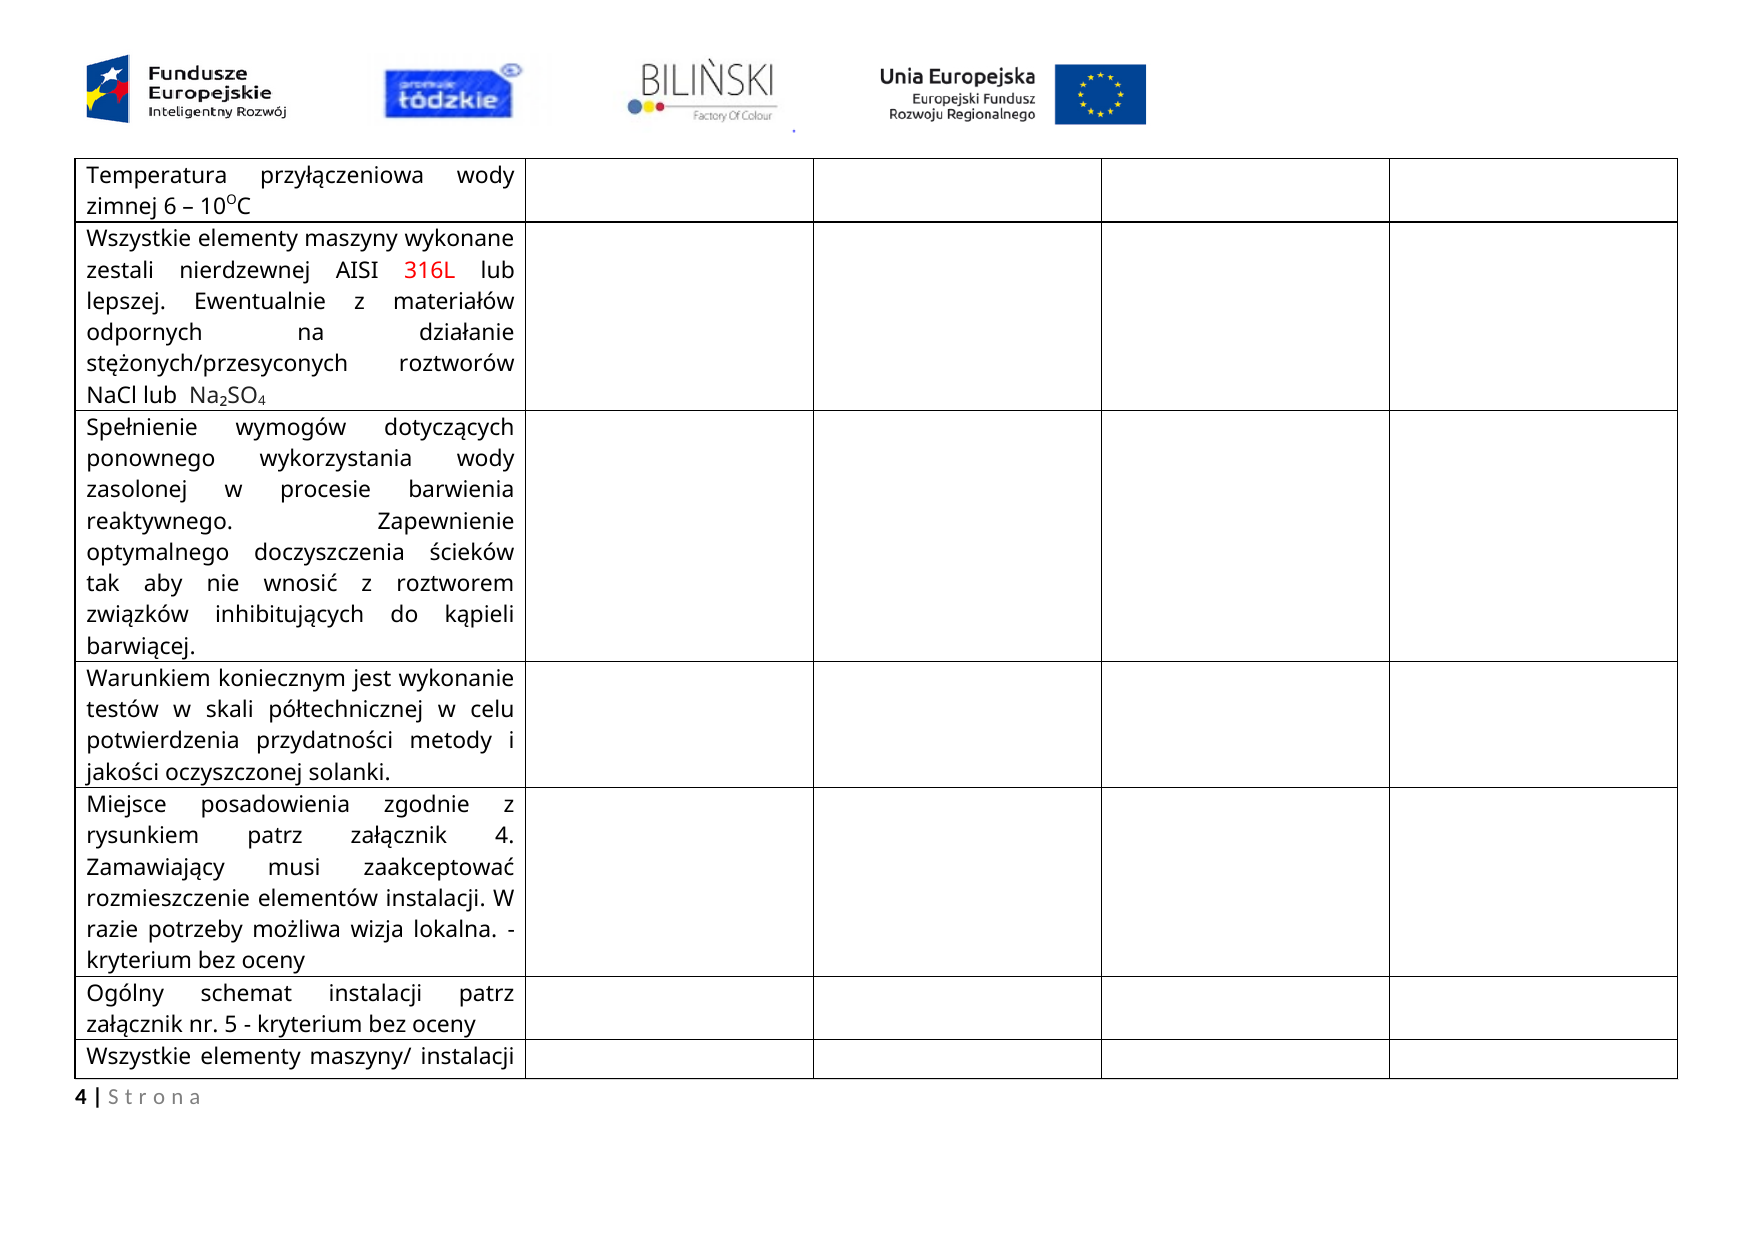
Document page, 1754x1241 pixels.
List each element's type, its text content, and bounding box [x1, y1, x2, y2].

table_cell [1102, 1040, 1389, 1078]
table_cell [526, 411, 813, 661]
table_cell [526, 1040, 813, 1078]
table_cell Warunkiem koniecznym jest wykonanie testów w skali półtechnicznej w celu potwierdzenia przydatności metody i jakości oczyszczonej solanki. [76, 662, 525, 787]
table_cell [1102, 159, 1389, 221]
table_cell Wszystkie elementy maszyny/ instalacji musza być wykonane z nowych nieużywanych materiałów [76, 1040, 525, 1078]
table_cell Spełnienie wymogów dotyczących ponownego wykorzystania wody zasolonej w procesie barwienia reaktywnego. Zapewnienie optymalnego doczyszczenia ścieków tak aby nie wnosić z roztworem związków inhibitujących do kąpieli barwiącej. [76, 411, 525, 661]
table_cell [1102, 411, 1389, 661]
table_cell [1390, 223, 1677, 410]
table_cell [814, 788, 1101, 976]
table_cell [526, 788, 813, 976]
table_cell [1390, 977, 1677, 1039]
picture [75, 48, 306, 138]
table_cell [814, 223, 1101, 410]
table_cell [526, 662, 813, 787]
table_cell [1102, 662, 1389, 787]
table_cell Temperatura przyłączeniowa wody zimnej 6 – 10OC [76, 159, 525, 221]
table_cell Ogólny schemat instalacji patrz załącznik nr. 5 - kryterium bez oceny [76, 977, 525, 1039]
table_cell [814, 977, 1101, 1039]
table_cell [526, 223, 813, 410]
table_cell [526, 159, 813, 221]
table_cell [526, 977, 813, 1039]
table_cell [1390, 411, 1677, 661]
table_cell [1102, 977, 1389, 1039]
picture [365, 53, 552, 126]
table_cell [1390, 1040, 1677, 1078]
table_cell [814, 1040, 1101, 1078]
picture [865, 44, 1155, 138]
table_cell [814, 411, 1101, 661]
table_cell [814, 662, 1101, 787]
table_cell [1390, 788, 1677, 976]
table_cell [814, 159, 1101, 221]
table_cell Wszystkie elementy maszyny wykonane zestali nierdzewnej AISI 316L lub lepszej. Ewentualnie z materiałów odpornych na działanie stężonych/przesyconych roztworów NaCl lub Na₂SO4 [76, 223, 525, 410]
table_cell Miejsce posadowienia zgodnie z rysunkiem patrz załącznik 4. Zamawiający musi zaakceptować rozmieszczenie elementów instalacji. W razie potrzeby możliwa wizja lokalna. - kryterium bez oceny [76, 788, 525, 976]
table_cell [1390, 662, 1677, 787]
table_cell [1390, 159, 1677, 221]
picture [581, 55, 796, 133]
table_cell [1102, 788, 1389, 976]
table_cell [1102, 223, 1389, 410]
